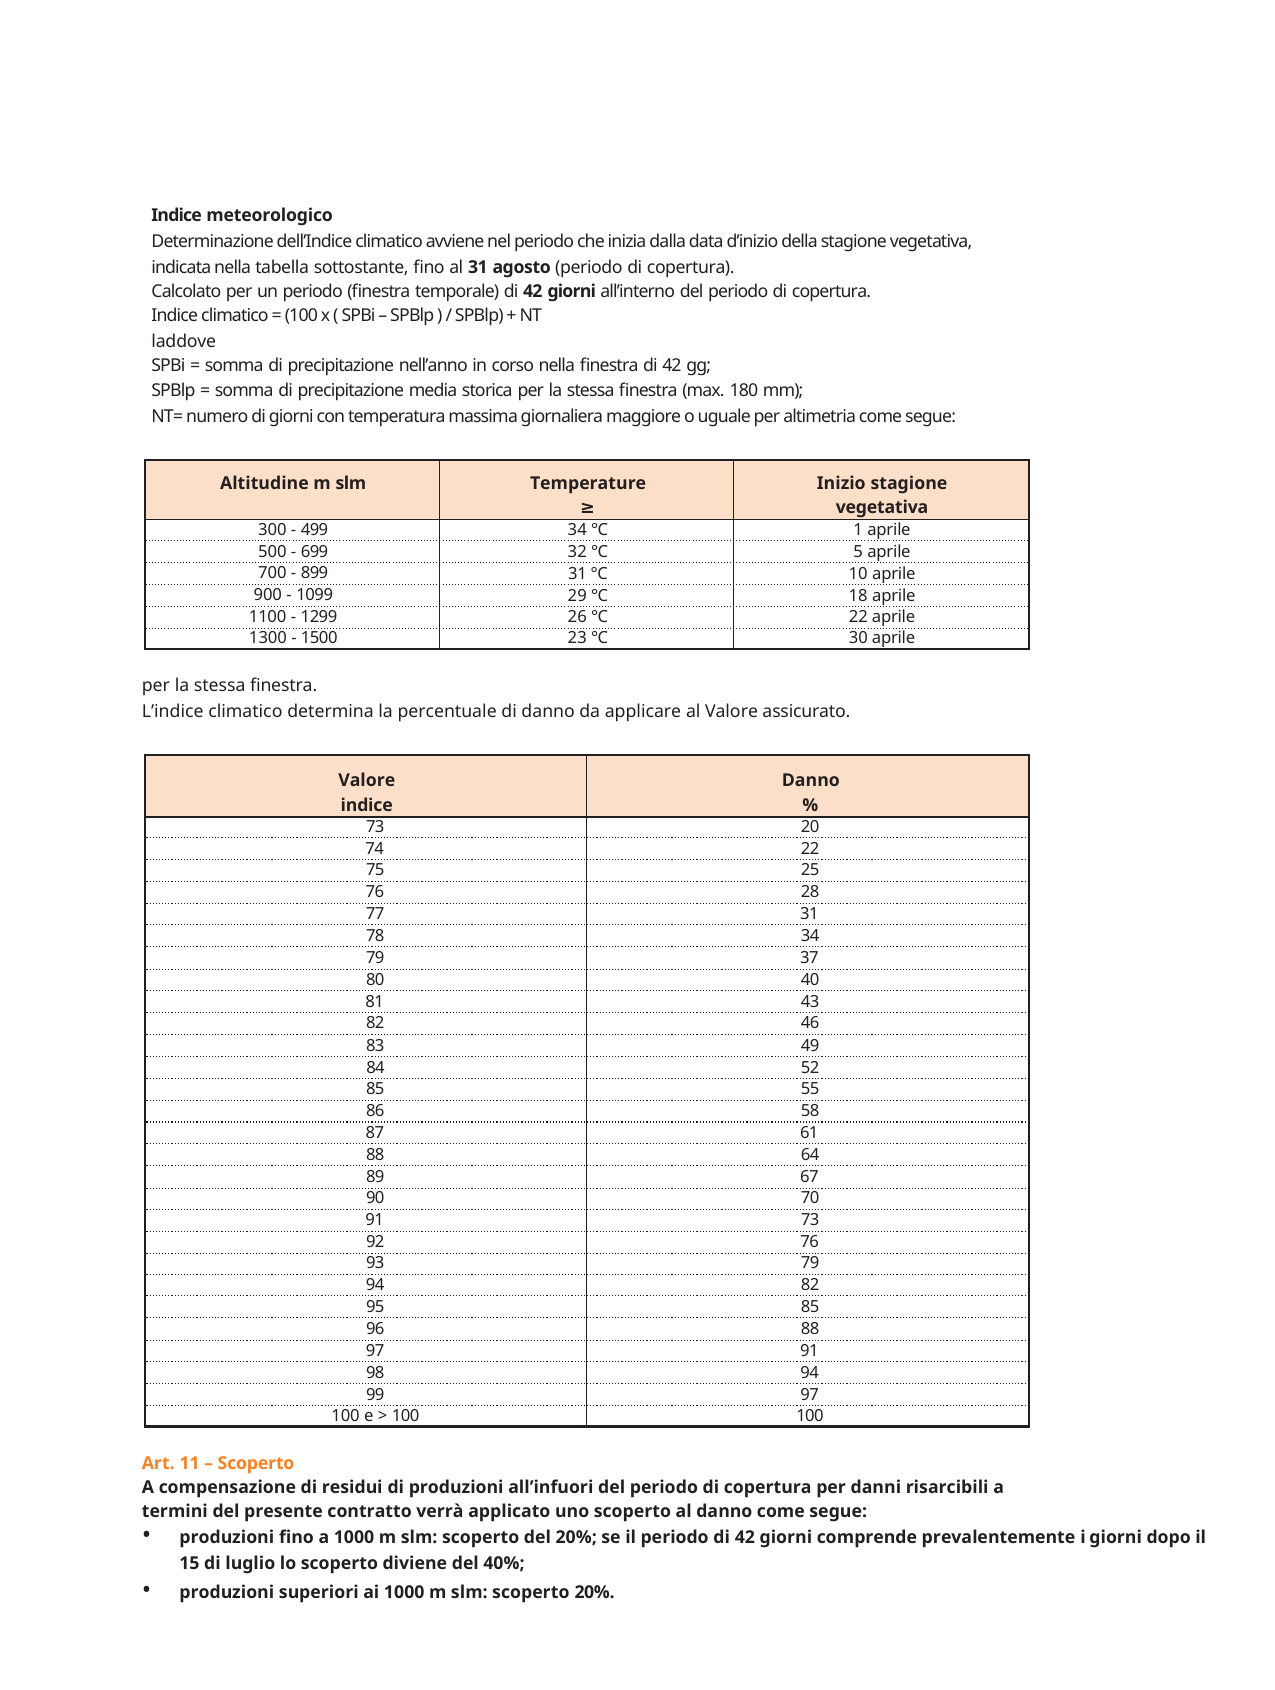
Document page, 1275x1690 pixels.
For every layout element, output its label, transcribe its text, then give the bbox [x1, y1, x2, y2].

text L’indice climatico determina la percentuale di danno da applicare al Valore assicurato. [142, 698, 1212, 722]
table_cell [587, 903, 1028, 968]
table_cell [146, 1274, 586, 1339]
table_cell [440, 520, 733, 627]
text A compensazione di residui di produzioni all’infuori del periodo di copertura per danni risarcibili a termini del presente contratto verrà applicato uno scoperto al danno come segue: [142, 1474, 1029, 1523]
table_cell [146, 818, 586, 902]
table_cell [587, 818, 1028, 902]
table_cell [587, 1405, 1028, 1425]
text Determinazione dell’Indice climatico avviene nel periodo che inizia dalla data d’inizio della stagione vegetativa, indicata nella tabella sottostante, fino al 31 agosto (periodo di copertura). [151, 228, 1029, 278]
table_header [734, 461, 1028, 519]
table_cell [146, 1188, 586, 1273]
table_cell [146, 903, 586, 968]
list produzioni fino a 1000 m slm: scoperto del 20%; se il periodo di 42 giorni comprende prevalentemente i giorni dopo il 15 di luglio lo scoperto diviene del 40%; [142, 1523, 1212, 1574]
text Indice climatico = (100 x ( SPBi – SPBlp ) / SPBlp) + NT laddove [151, 303, 561, 353]
text Calcolato per un periodo (finestra temporale) di 42 giorni all’interno del periodo di copertura. [151, 280, 1212, 301]
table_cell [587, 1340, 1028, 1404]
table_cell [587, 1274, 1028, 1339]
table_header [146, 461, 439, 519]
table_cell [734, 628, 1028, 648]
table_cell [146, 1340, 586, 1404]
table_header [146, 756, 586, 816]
text SPBi = somma di precipitazione nell’anno in corso nella finestra di 42 gg; [151, 355, 1212, 376]
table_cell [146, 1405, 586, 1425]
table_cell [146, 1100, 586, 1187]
text per la stessa finestra. [142, 672, 1212, 696]
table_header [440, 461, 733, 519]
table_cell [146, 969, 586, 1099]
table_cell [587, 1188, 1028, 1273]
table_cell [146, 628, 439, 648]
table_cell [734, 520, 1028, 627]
text Indice meteorologico [151, 202, 1212, 226]
text SPBlp = somma di precipitazione media storica per la stessa finestra (max. 180 mm); [151, 378, 1212, 402]
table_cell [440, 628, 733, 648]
text NT= numero di giorni con temperatura massima giornaliera maggiore o uguale per altimetria come segue: [151, 404, 1212, 428]
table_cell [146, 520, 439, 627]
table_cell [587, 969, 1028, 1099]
list produzioni superiori ai 1000 m slm: scoperto 20%. [142, 1574, 1212, 1605]
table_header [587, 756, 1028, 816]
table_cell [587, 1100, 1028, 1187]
text Art. 11 – Scoperto [142, 1450, 1212, 1474]
